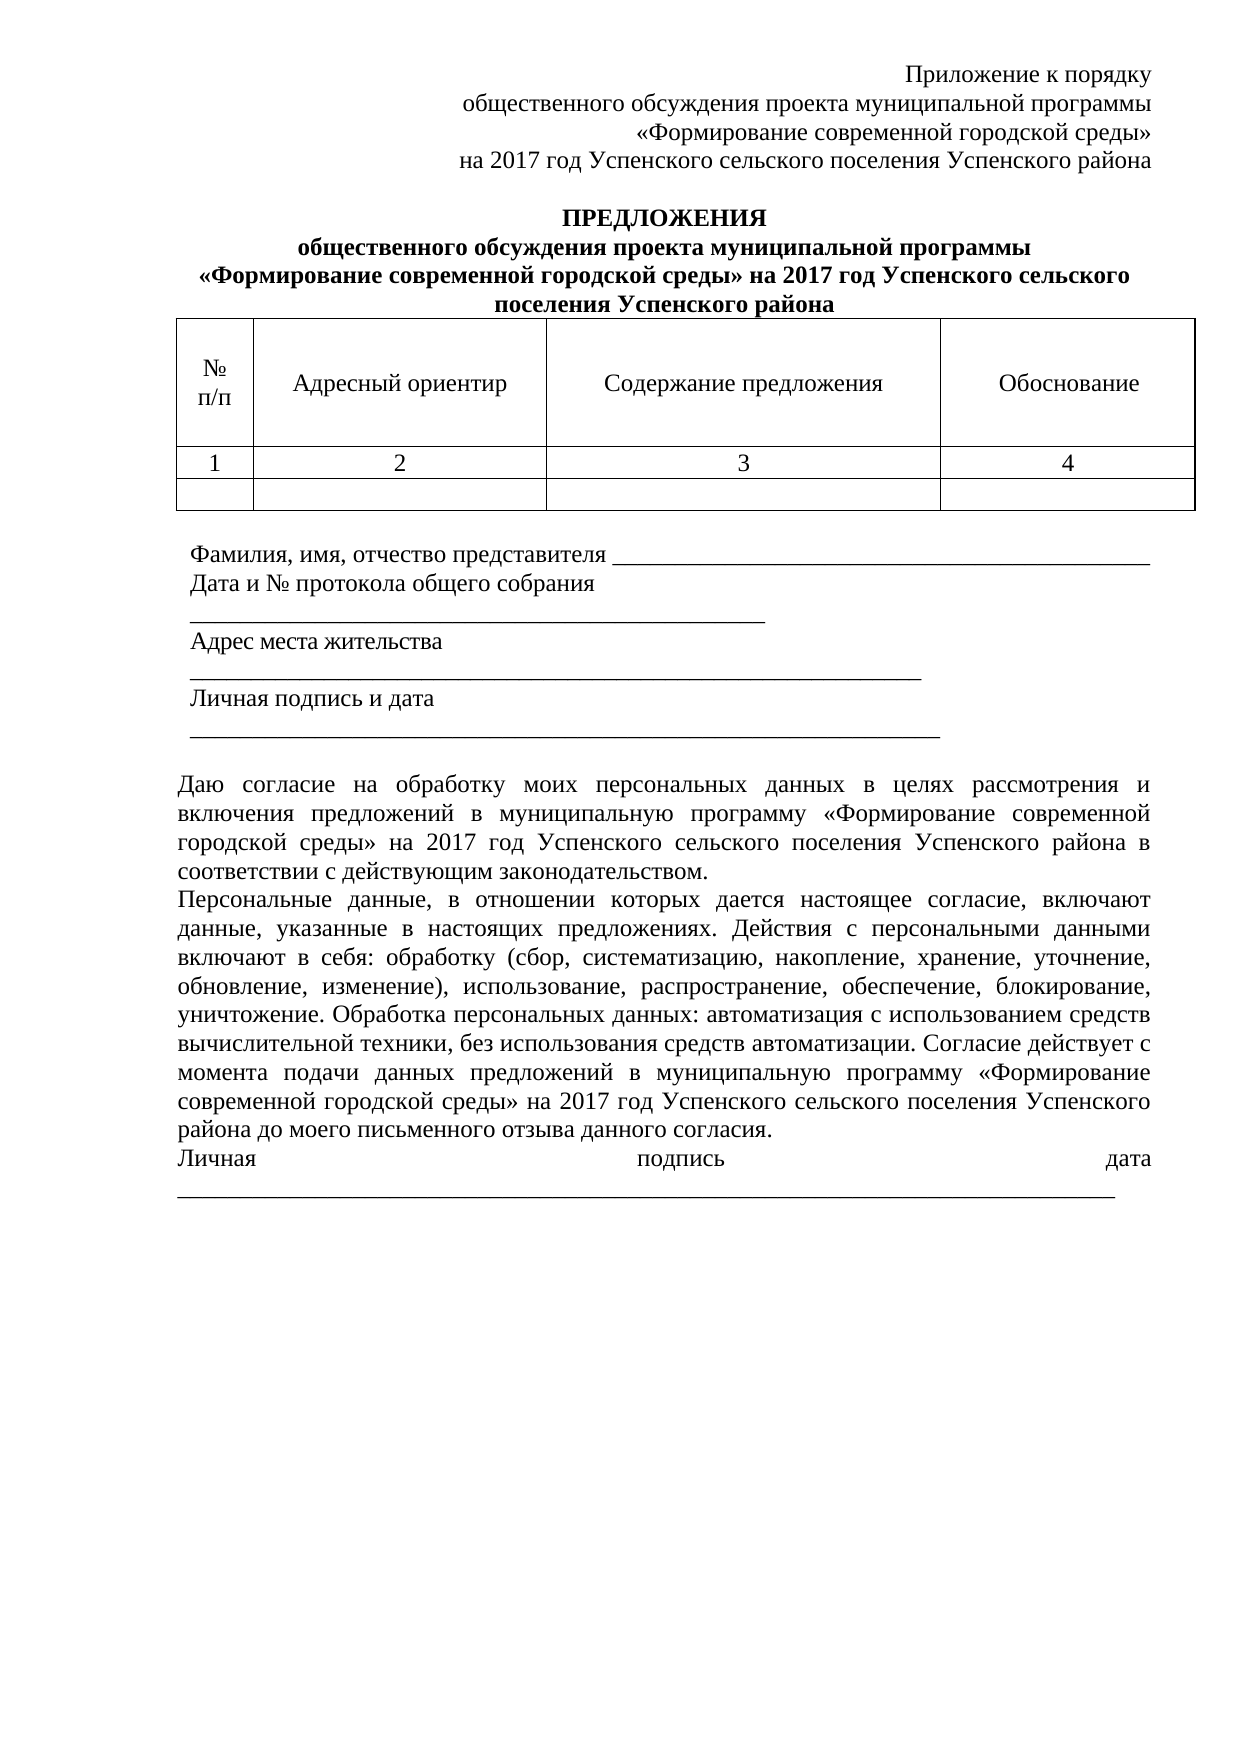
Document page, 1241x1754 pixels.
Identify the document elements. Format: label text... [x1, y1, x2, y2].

text «Формирование современной городской среды» на 2017 год Успенского сельского поселения Успенского района [177, 260, 1152, 318]
text Личная подпись и дата ____________________________________________________________ [190, 683, 1152, 741]
table_cell [254, 479, 546, 510]
text «Формирование современной городской среды» [177, 117, 1152, 145]
table_header Обоснование [941, 319, 1194, 446]
table_cell 1 [177, 447, 253, 478]
text Фамилия, имя, отчество представителя ___________________________________________ [190, 539, 1152, 568]
text Адрес места жительства ____________________________________________________________ [190, 626, 1152, 683]
table_cell [177, 479, 253, 510]
text Приложение к порядку [177, 59, 1152, 88]
table_cell [547, 479, 940, 510]
text Дата и № протокола общего собрания ______________________________________________ [190, 568, 1152, 626]
table_cell 3 [547, 447, 940, 478]
text общественного обсуждения проекта муниципальной программы [177, 88, 1152, 117]
table_cell 2 [254, 447, 546, 478]
text Даю согласие на обработку моих персональных данных в целях рассмотрения и включения предложений в муниципальную программу «Формирование современной городской среды» на 2017 год Успенского сельского поселения Успенского района в соответствии с действующим законодательством. [177, 769, 1152, 884]
text на 2017 год Успенского сельского поселения Успенского района [177, 145, 1152, 174]
text Персональные данные, в отношении которых дается настоящее согласие, включают данные, указанные в настоящих предложениях. Действия с персональными данными включают в себя: обработку (сбор, систематизацию, накопление, хранение, уточнение, обновление, изменение), использование, распространение, обеспечение, блокирование, уничтожение. Обработка персональных данных: автоматизация с использованием средств вычислительной техники, без использования средств автоматизации. Согласие действует с момента подачи данных предложений в муниципальную программу «Формирование современной городской среды» на 2017 год Успенского сельского поселения Успенского района до моего письменного отзыва данного согласия. [177, 884, 1152, 1143]
text Личная подпись дата ___________________________________________________________________________ [177, 1143, 1152, 1201]
table_header Адресный ориентир [254, 319, 546, 446]
table_cell [941, 479, 1194, 510]
table_header № п/п [177, 319, 253, 446]
table_cell 4 [941, 447, 1194, 478]
text ПРЕДЛОЖЕНИЯ общественного обсуждения проекта муниципальной программы [177, 203, 1152, 260]
table_header Содержание предложения [547, 319, 940, 446]
